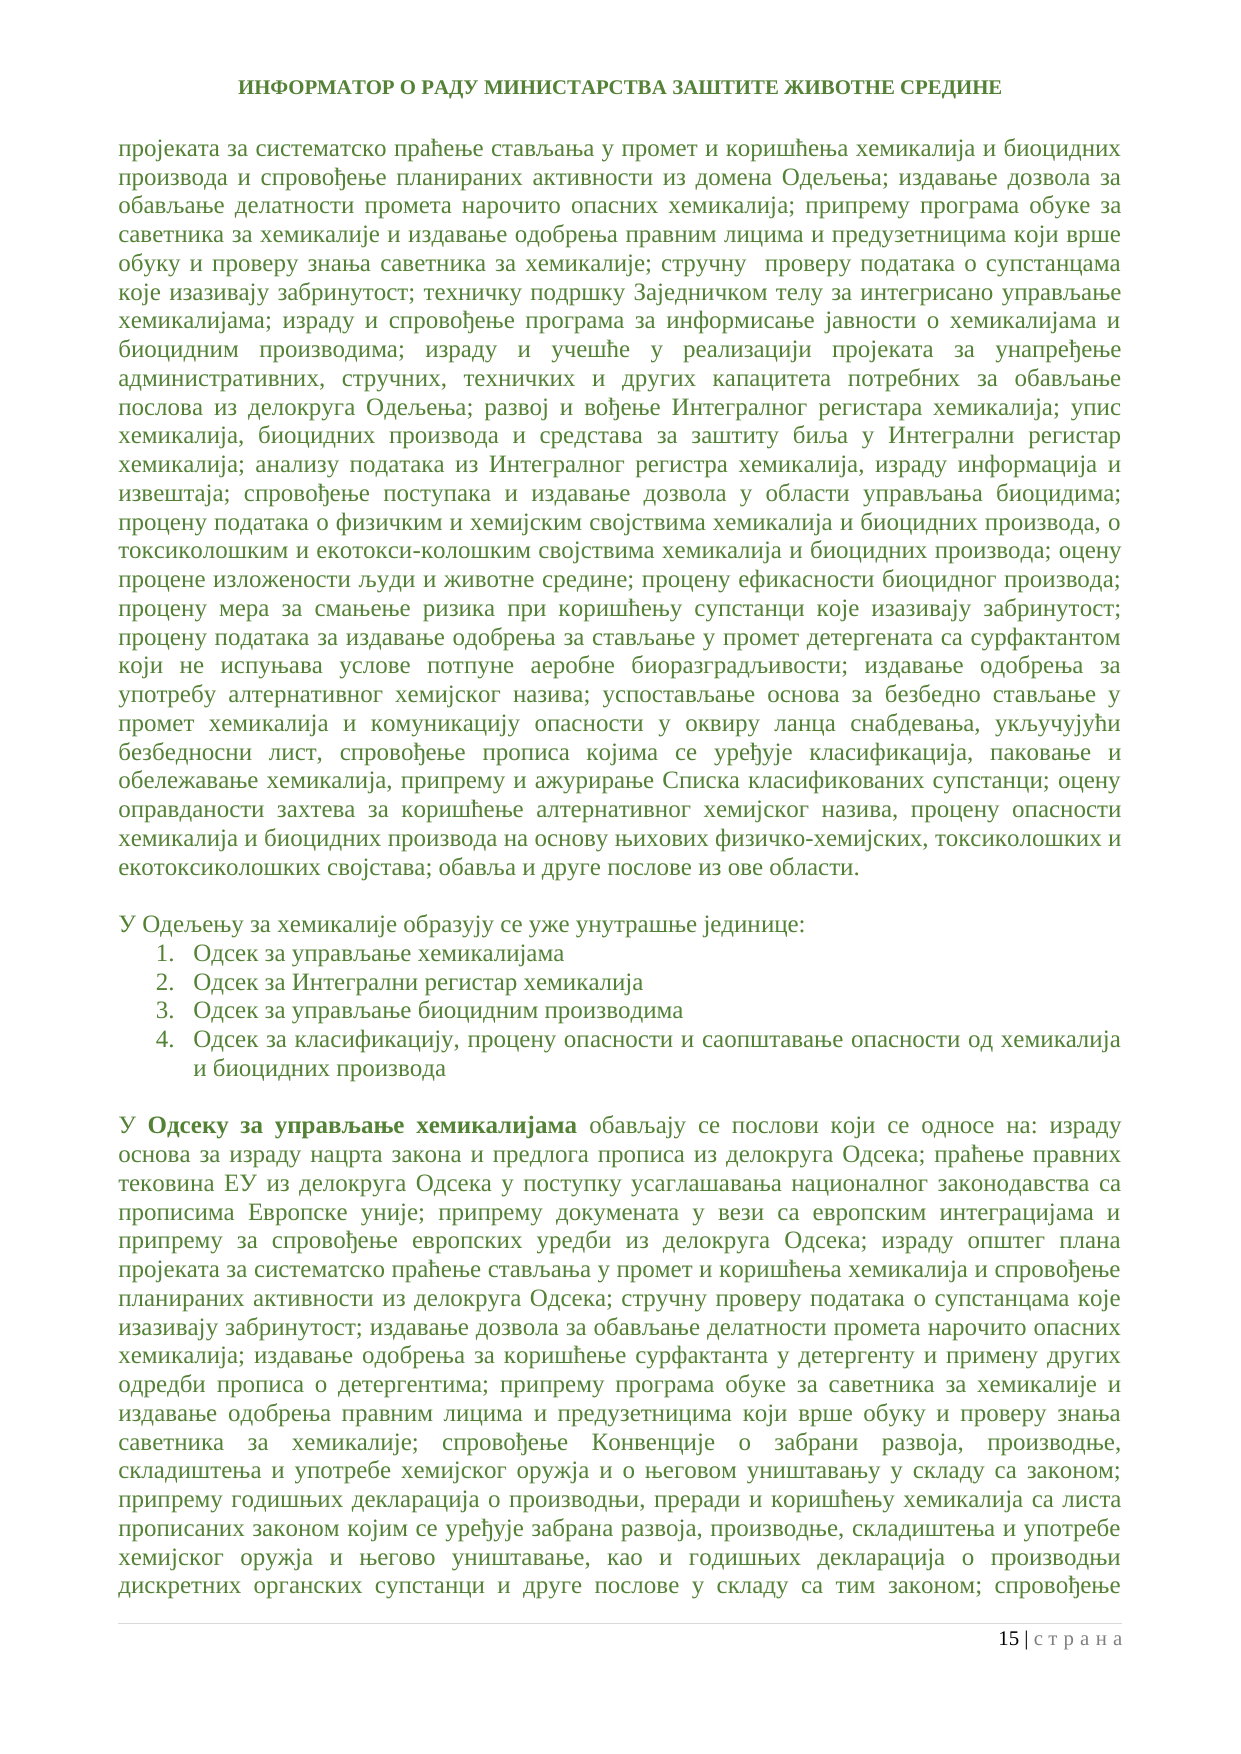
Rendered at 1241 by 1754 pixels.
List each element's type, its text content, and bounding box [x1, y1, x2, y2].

text У Одељењу за хемикалије образују се уже унутрашње јединице: [118, 909, 1122, 938]
list Одсек за Интегрални регистар хемикалија [156, 967, 1122, 996]
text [118, 1111, 1122, 1599]
list Одсек за управљање биоцидним производима [156, 996, 1122, 1024]
list Одсек за управљање хемикалијама [156, 938, 1122, 967]
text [118, 133, 1122, 881]
list Одсек за класификацију, процену опасности и саопштавање опасности од хемикалија и биоцидних производа [156, 1024, 1122, 1082]
